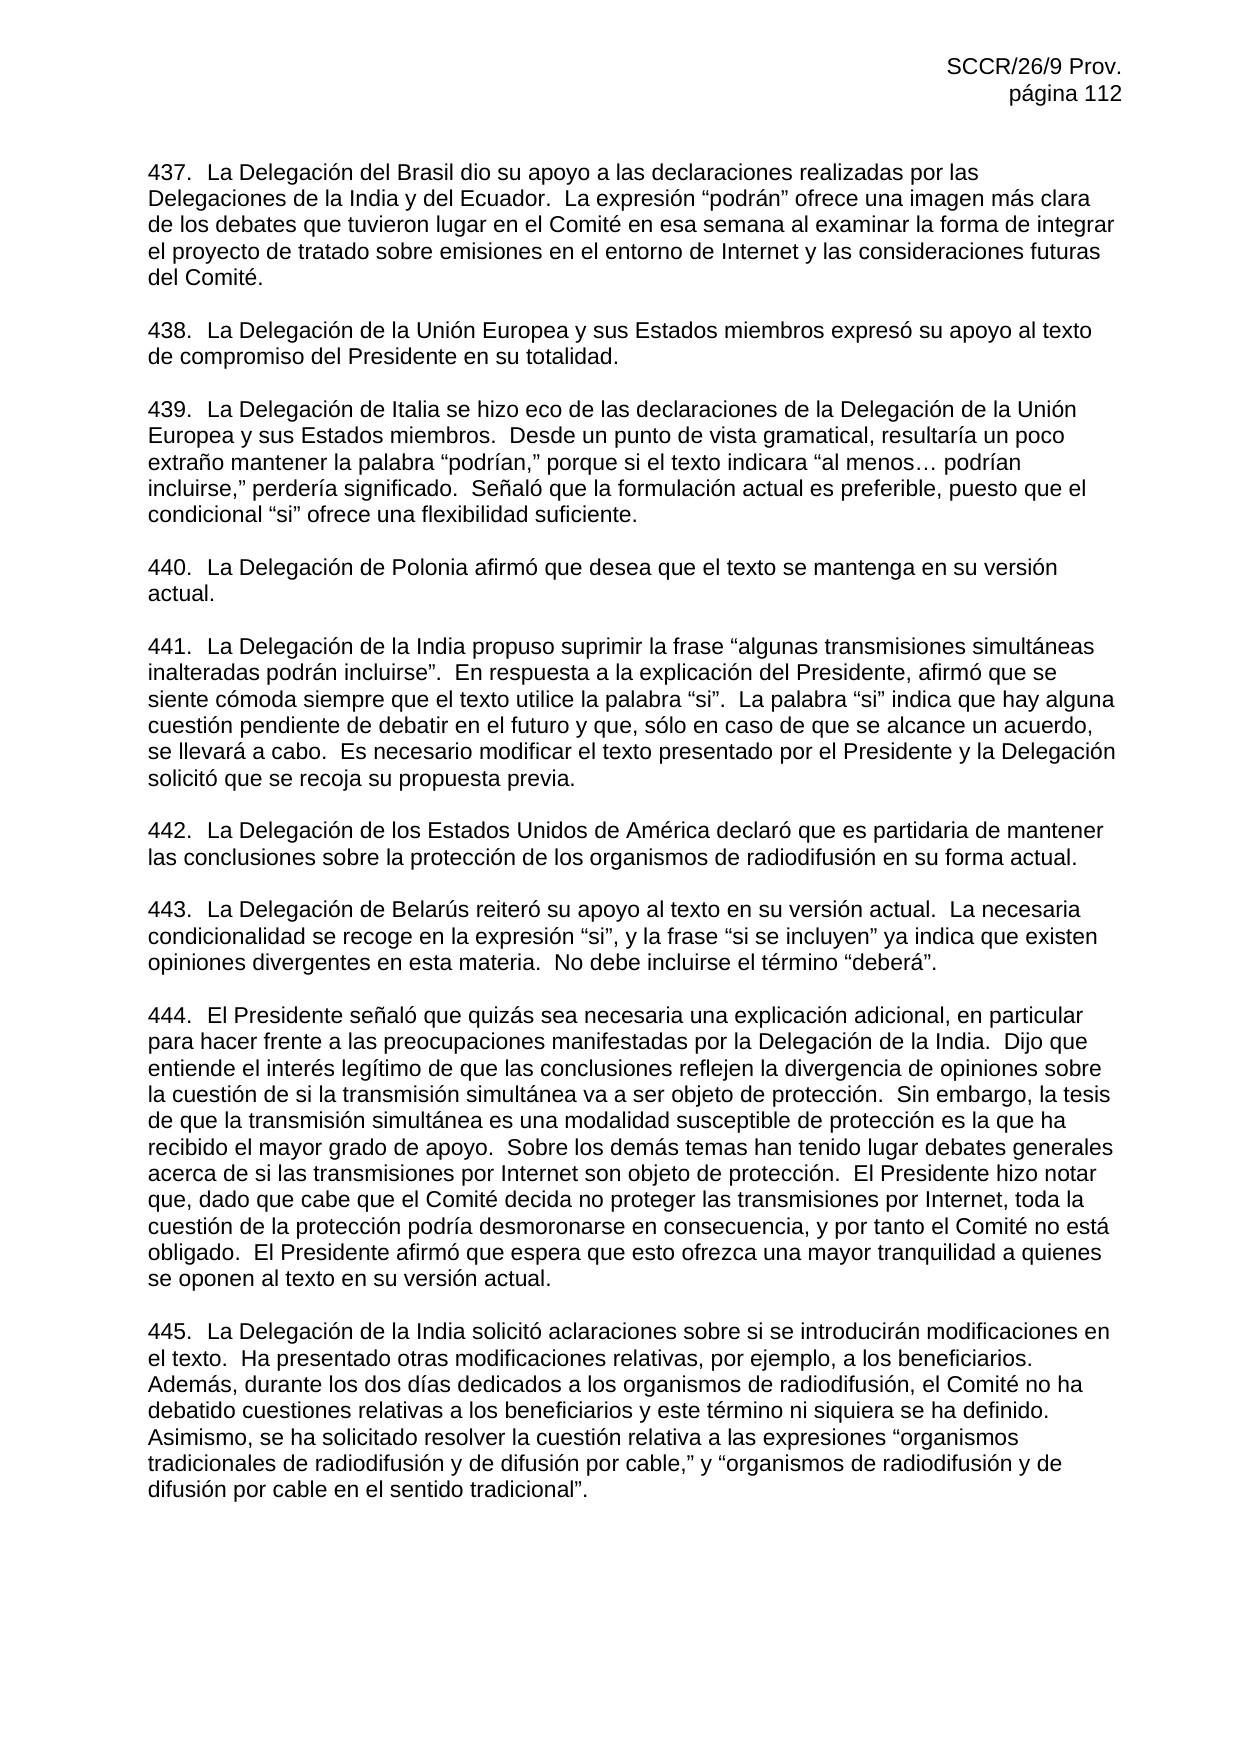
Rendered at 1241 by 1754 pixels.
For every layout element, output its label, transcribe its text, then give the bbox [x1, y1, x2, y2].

list La Delegación de la India solicitó aclaraciones sobre si se introducirán modificaciones en el texto. Ha presentado otras modificaciones relativas, por ejemplo, a los beneficiarios. Además, durante los dos días dedicados a los organismos de radiodifusión, el Comité no ha debatido cuestiones relativas a los beneficiarios y este término ni siquiera se ha definido. Asimismo, se ha solicitado resolver la cuestión relativa a las expresiones “organismos tradicionales de radiodifusión y de difusión por cable,” y “organismos de radiodifusión y de difusión por cable en el sentido tradicional”. [148, 1318, 1122, 1503]
list La Delegación de la India propuso suprimir la frase “algunas transmisiones simultáneas inalteradas podrán incluirse”. En respuesta a la explicación del Presidente, afirmó que se siente cómoda siempre que el texto utilice la palabra “si”. La palabra “si” indica que hay alguna cuestión pendiente de debatir en el futuro y que, sólo en caso de que se alcance un acuerdo, se llevará a cabo. Es necesario modificar el texto presentado por el Presidente y la Delegación solicitó que se recoja su propuesta previa. [148, 633, 1122, 791]
list La Delegación de Italia se hizo eco de las declaraciones de la Delegación de la Unión Europea y sus Estados miembros. Desde un punto de vista gramatical, resultaría un poco extraño mantener la palabra “podrían,” porque si el texto indicara “al menos… podrían incluirse,” perdería significado. Señaló que la formulación actual es preferible, puesto que el condicional “si” ofrece una flexibilidad suficiente. [148, 396, 1122, 527]
list La Delegación de la Unión Europea y sus Estados miembros expresó su apoyo al texto de compromiso del Presidente en su totalidad. [148, 317, 1122, 369]
list La Delegación de Belarús reiteró su apoyo al texto en su versión actual. La necesaria condicionalidad se recoge en la expresión “si”, y la frase “si se incluyen” ya indica que existen opiniones divergentes en esta materia. No debe incluirse el término “deberá”. [148, 896, 1122, 976]
list La Delegación de los Estados Unidos de América declaró que es partidaria de mantener las conclusiones sobre la protección de los organismos de radiodifusión en su forma actual. [148, 817, 1122, 870]
list La Delegación de Polonia afirmó que desea que el texto se mantenga en su versión actual. [148, 554, 1122, 607]
list La Delegación del Brasil dio su apoyo a las declaraciones realizadas por las Delegaciones de la India y del Ecuador. La expresión “podrán” ofrece una imagen más clara de los debates que tuvieron lugar en el Comité en esa semana al examinar la forma de integrar el proyecto de tratado sobre emisiones en el entorno de Internet y las consideraciones futuras del Comité. [148, 158, 1122, 290]
list El Presidente señaló que quizás sea necesaria una explicación adicional, en particular para hacer frente a las preocupaciones manifestadas por la Delegación de la India. Dijo que entiende el interés legítimo de que las conclusiones reflejen la divergencia de opiniones sobre la cuestión de si la transmisión simultánea va a ser objeto de protección. Sin embargo, la tesis de que la transmisión simultánea es una modalidad susceptible de protección es la que ha recibido el mayor grado de apoyo. Sobre los demás temas han tenido lugar debates generales acerca de si las transmisiones por Internet son objeto de protección. El Presidente hizo notar que, dado que cabe que el Comité decida no proteger las transmisiones por Internet, toda la cuestión de la protección podría desmoronarse en consecuencia, y por tanto el Comité no está obligado. El Presidente afirmó que espera que esto ofrezca una mayor tranquilidad a quienes se oponen al texto en su versión actual. [148, 1002, 1122, 1292]
